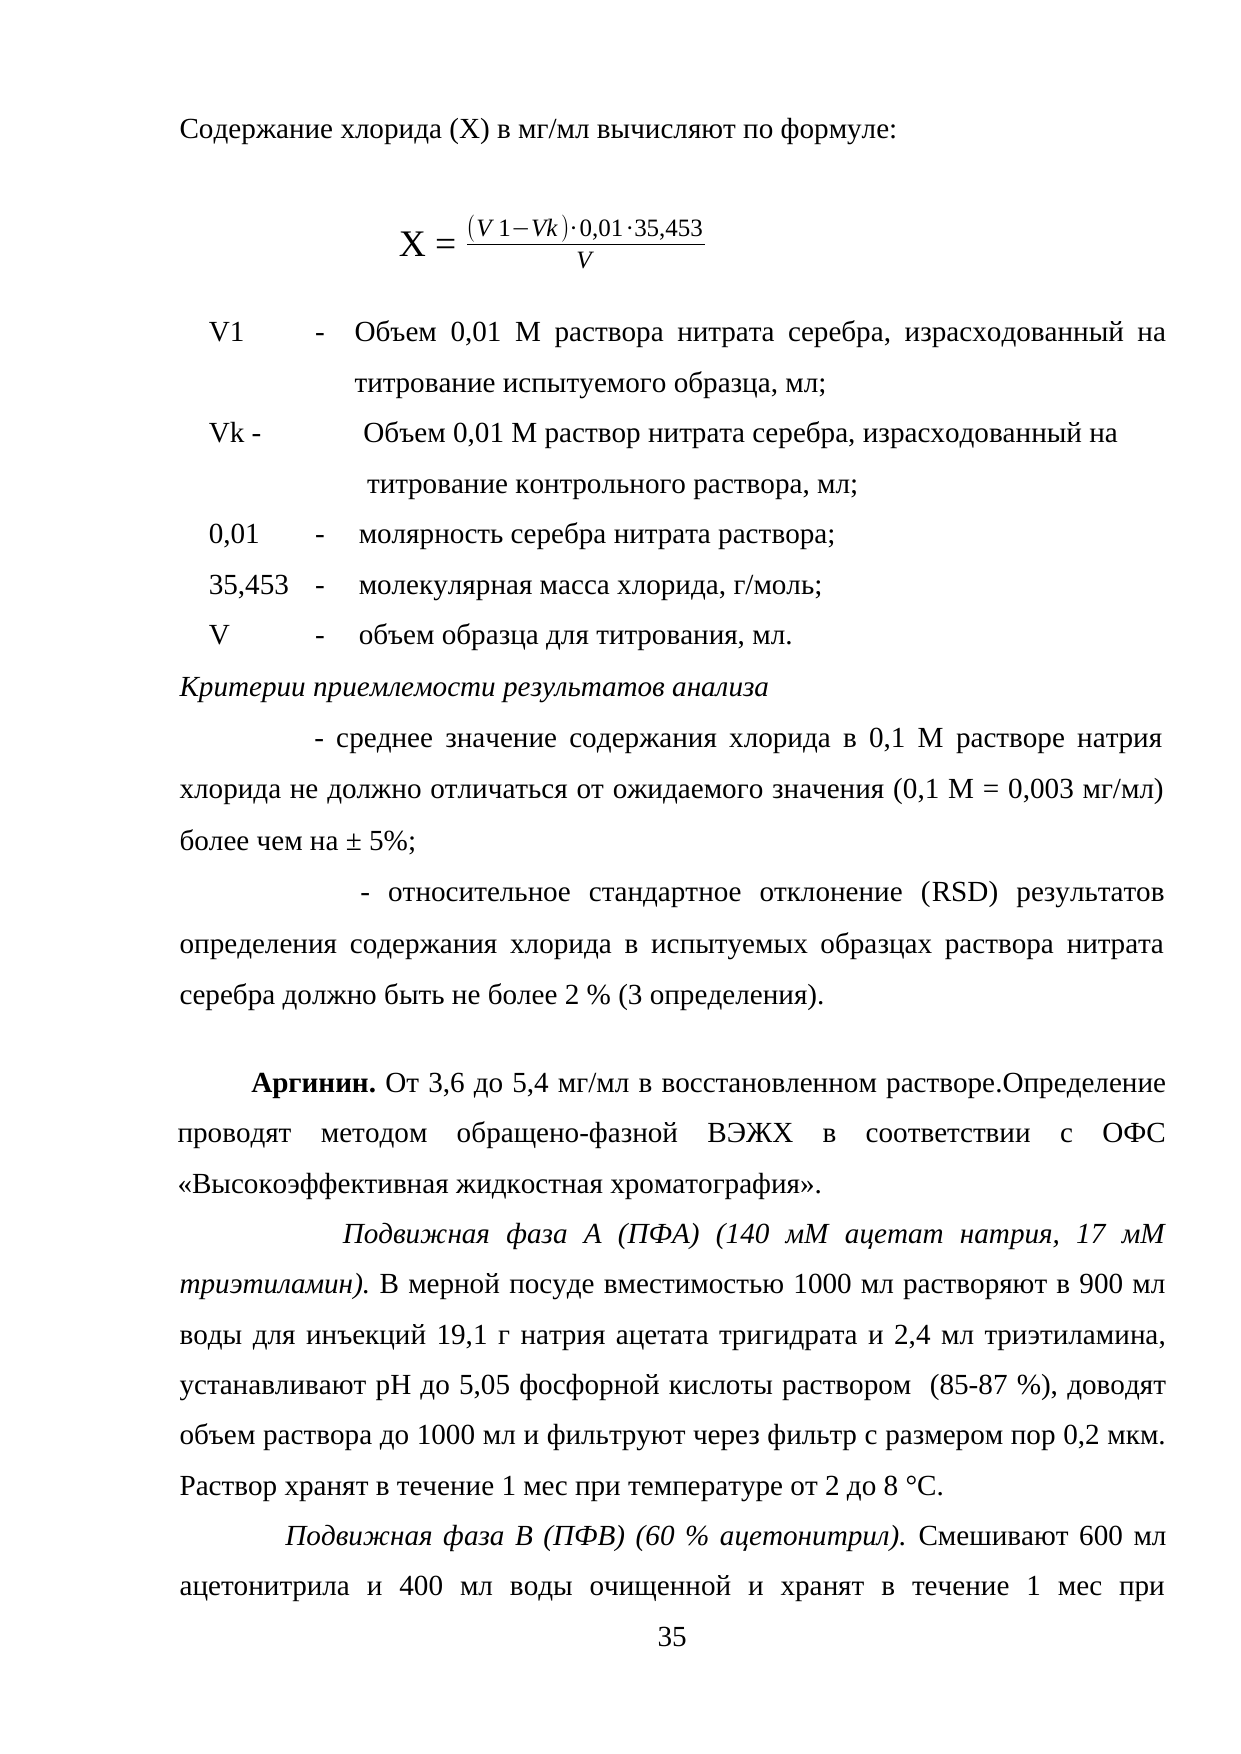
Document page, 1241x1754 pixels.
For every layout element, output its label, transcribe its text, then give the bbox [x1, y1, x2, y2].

text V - объем образца для титрования, мл. [208, 604, 1167, 655]
text Содержание хлорида (Х) в мг/мл вычисляют по формуле: [179, 118, 456, 143]
text Содержание хлорида (Х) в мг/мл вычисляют по формуле: [453, 118, 788, 143]
text Критерии приемлемости результатов анализа [179, 655, 1167, 706]
text Подвижная фаза А (ПФА) (140 мМ ацетат натрия, 17 мМ триэтиламин). В мерной посуде вместимостью 1000 мл растворяют в 900 мл воды для инъекций 19,1 г натрия ацетата тригидрата и 2,4 мл триэтиламина, устанавливают pH до 5,05 фосфорной кислоты раствором (85-87 %), доводят объем раствора до 1000 мл и фильтруют через фильтр с размером пор 0,2 мкм. Раствор хранят в течение 1 мес при температуре от 2 до 8 °С. [179, 1216, 1167, 1501]
text Х = [177, 213, 1167, 274]
text Аргинин. От 3,6 до 5,4 мг/мл в восстановленном растворе.Определение проводят методом обращено-фазной ВЭЖХ в соответствии с ОФС «Высокоэффективная жидкостная хроматография». [177, 1065, 1167, 1199]
text Содержание хлорида (Х) в мг/мл вычисляют по формуле: [791, 118, 1167, 143]
text Vk - Объем 0,01 М раствор нитрата серебра, израсходованный на титрование контрольного раствора, мл; [208, 402, 1164, 503]
text - среднее значение содержания хлорида в 0,1 М растворе натрия хлорида не должно отличаться от ожидаемого значения (0,1 М = 0,003 мг/мл) более чем на ± 5%; [179, 706, 1164, 861]
text 0,01 - молярность серебра нитрата раствора; [208, 503, 1167, 554]
text 35,453 - молекулярная масса хлорида, г/моль; [208, 554, 1167, 604]
text V1 - Объем 0,01 М раствора нитрата серебра, израсходованный на титрование испытуемого образца, мл; [208, 301, 1167, 402]
text - относительное стандартное отклонение (RSD) результатов определения содержания хлорида в испытуемых образцах раствора нитрата серебра должно быть не более 2 % (3 определения). [179, 861, 1164, 1015]
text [179, 1518, 1167, 1602]
